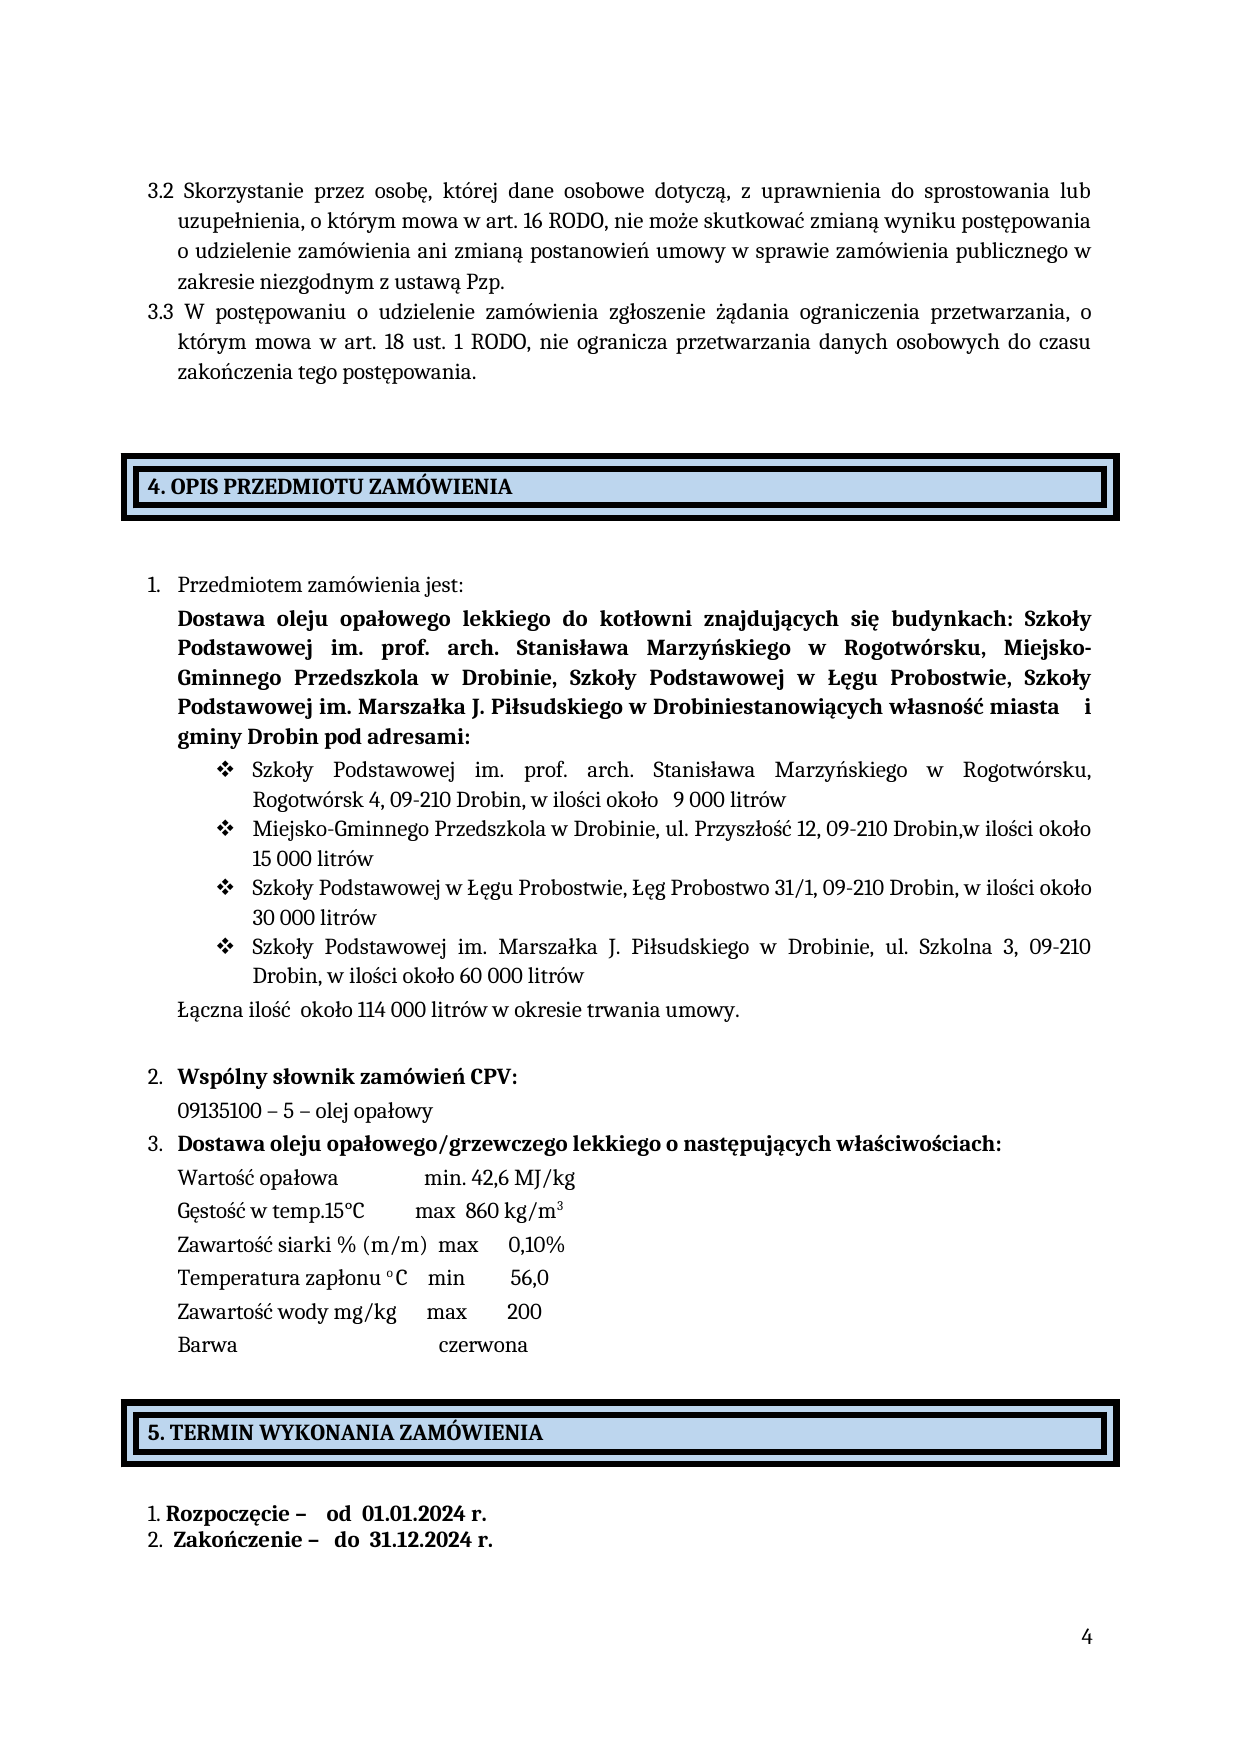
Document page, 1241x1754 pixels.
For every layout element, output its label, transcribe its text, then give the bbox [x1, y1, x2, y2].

list Szkoły Podstawowej im. Marszałka J. Piłsudskiego w Drobinie, ul. Szkolna 3, 09-210 Drobin, w ilości około 60 000 litrów [215, 934, 1093, 990]
list Miejsko-Gminnego Przedszkola w Drobinie, ul. Przyszłość 12, 09-210 Drobin,w ilości około 15 000 litrów [215, 816, 1093, 872]
text 2. Zakończenie – do 31.12.2024 r. [148, 1527, 1093, 1554]
list 3.2 Skorzystanie przez osobę, której dane osobowe dotyczą, z uprawnienia do sprostowania lub uzupełnienia, o którym mowa w art. 16 RODO, nie może skutkować zmianą wyniku postępowania o udzielenie zamówienia ani zmianą postanowień umowy w sprawie zamówienia publicznego w zakresie niezgodnym z ustawą Pzp. [148, 178, 1093, 295]
text 09135100 – 5 – olej opałowy [177, 1097, 1093, 1124]
list Szkoły Podstawowej w Łęgu Probostwie, Łęg Probostwo 31/1, 09-210 Drobin, w ilości około 30 000 litrów [215, 875, 1093, 931]
list Dostawa oleju opałowego/grzewczego lekkiego o następujących właściwościach: [148, 1131, 1093, 1157]
list 3.3 W postępowaniu o udzielenie zamówienia zgłoszenie żądania ograniczenia przetwarzania, o którym mowa w art. 18 ust. 1 RODO, nie ogranicza przetwarzania danych osobowych do czasu zakończenia tego postępowania. [148, 299, 1093, 385]
text Łączna ilość około 114 000 litrów w okresie trwania umowy. [177, 997, 1093, 1023]
text 1. Rozpoczęcie – od 01.01.2024 r. [148, 1501, 1093, 1527]
text 4. OPIS PRZEDMIOTU ZAMÓWIENIA [127, 459, 1113, 515]
list Przedmiotem zamówienia jest: [148, 572, 1093, 598]
text 5. TERMIN WYKONANIA ZAMÓWIENIA [127, 1406, 1113, 1461]
list Wspólny słownik zamówień CPV: [148, 1064, 1093, 1090]
text Wartość opałowa min. 42,6 MJ/kg [177, 1164, 1093, 1191]
text Dostawa oleju opałowego lekkiego do kotłowni znajdujących się budynkach: Szkoły Podstawowej im. prof. arch. Stanisława Marzyńskiego w Rogotwórsku, Miejsko-Gminnego Przedszkola w Drobinie, Szkoły Podstawowej w Łęgu Probostwie, Szkoły Podstawowej im. Marszałka J. Piłsudskiego w Drobiniestanowiących własność miasta i gminy Drobin pod adresami: [177, 606, 1093, 750]
text Zawartość siarki % (m/m) max 0,10% [177, 1232, 1093, 1258]
list Szkoły Podstawowej im. prof. arch. Stanisława Marzyńskiego w Rogotwórsku, Rogotwórsk 4, 09-210 Drobin, w ilości około 9 000 litrów [215, 757, 1093, 813]
text Gęstość w temp.15°C max 860 kg/m3 [177, 1198, 1093, 1224]
text Temperatura zapłonu o C min 56,0 [177, 1265, 1093, 1292]
text Zawartość wody mg/kg max 200 [177, 1299, 1093, 1325]
text Barwa czerwona [177, 1332, 1093, 1359]
